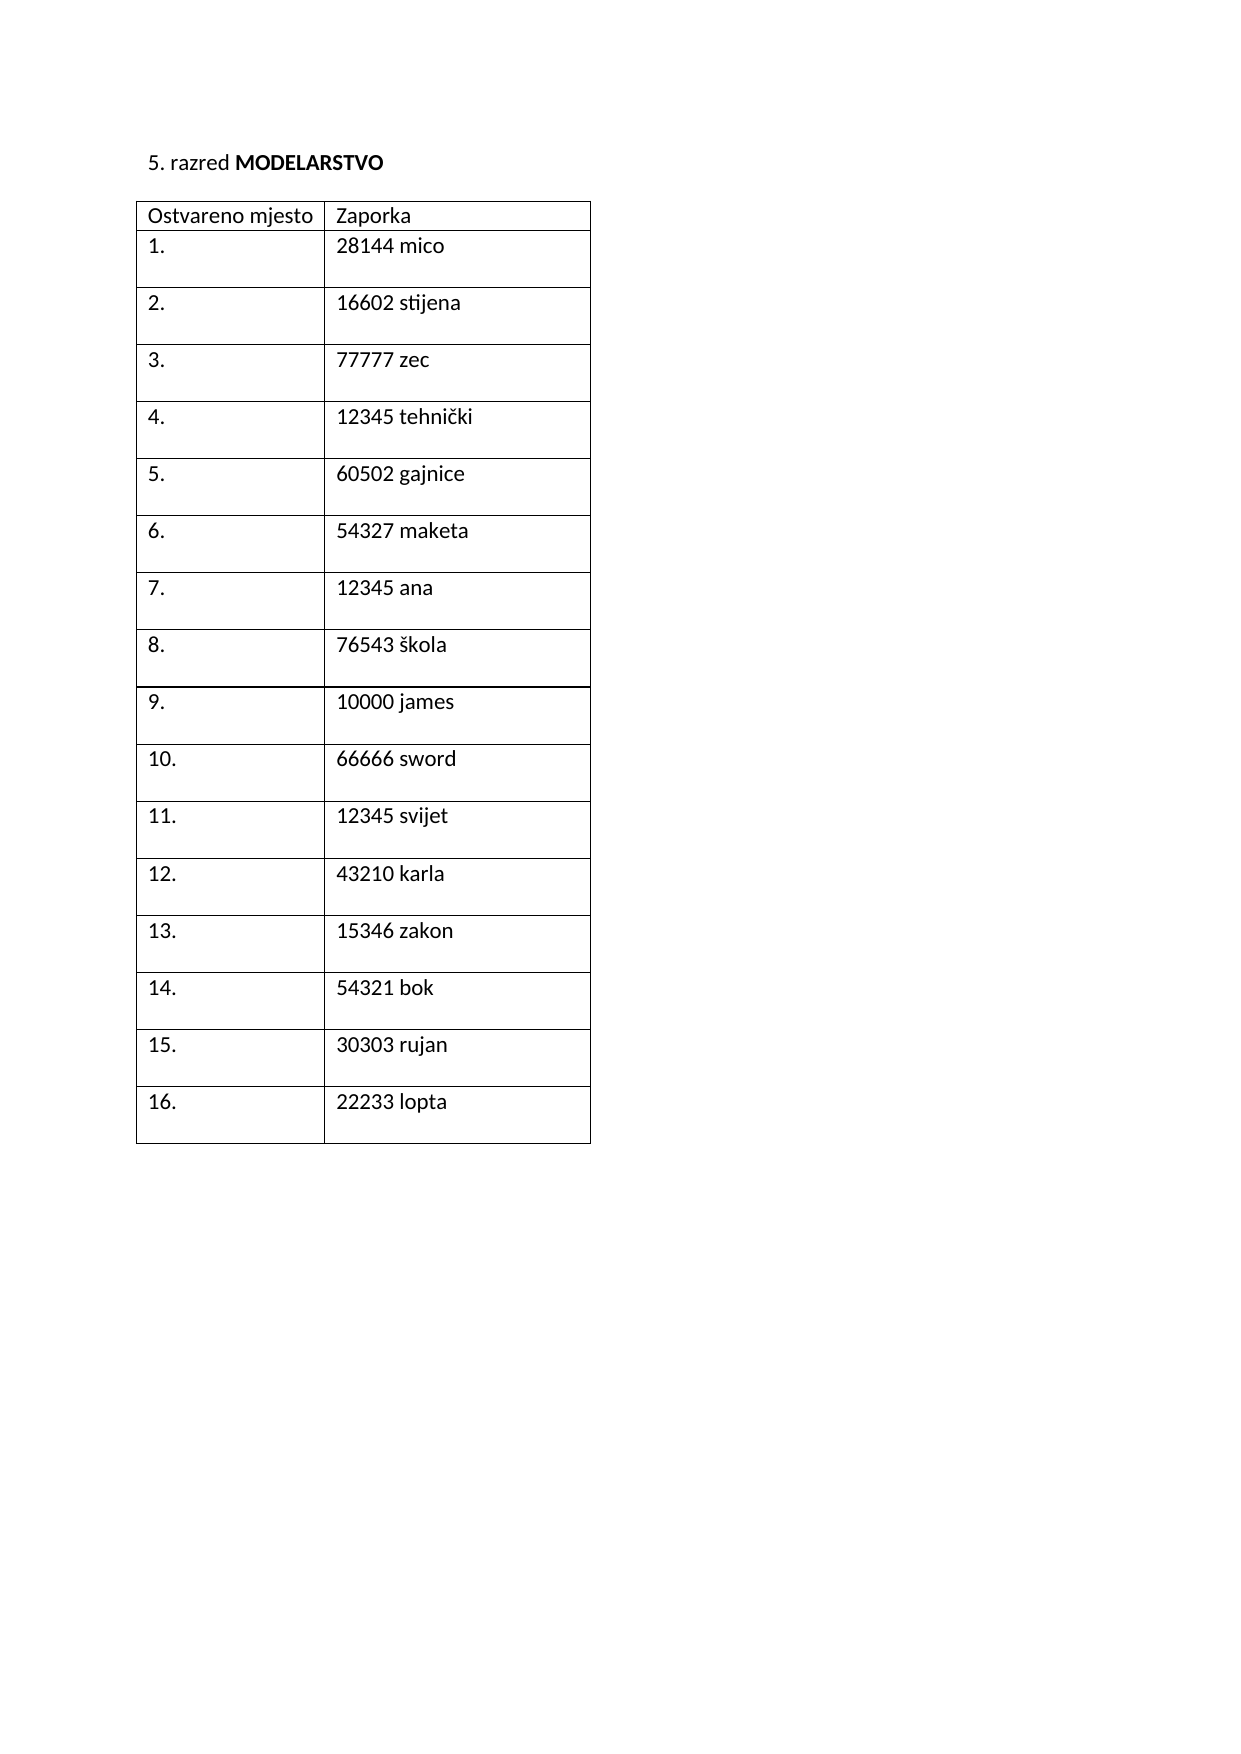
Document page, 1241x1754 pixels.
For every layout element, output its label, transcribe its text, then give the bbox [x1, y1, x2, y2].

table_cell 10000 james [325, 688, 590, 743]
table_cell 11. [137, 802, 324, 858]
table_cell 12345 ana [325, 573, 590, 629]
table_cell 12345 tehnički [325, 402, 590, 458]
table_cell 4. [137, 402, 324, 458]
table_cell 7. [137, 573, 324, 629]
table_header Ostvareno mjesto [137, 202, 324, 230]
table_cell 16602 stijena [325, 288, 590, 344]
table_cell 3. [137, 345, 324, 401]
table_cell 28144 mico [325, 231, 590, 287]
table_cell 13. [137, 916, 324, 972]
text 5. razred MODELARSTVO [148, 148, 1093, 176]
table_cell 6. [137, 516, 324, 572]
table_cell 12. [137, 859, 324, 915]
table_cell 60502 gajnice [325, 459, 590, 515]
table_cell 12345 svijet [325, 802, 590, 858]
table_cell 15. [137, 1030, 324, 1086]
table_cell 76543 škola [325, 630, 590, 686]
table_cell 8. [137, 630, 324, 686]
table_cell 2. [137, 288, 324, 344]
table_cell 66666 sword [325, 745, 590, 801]
table_cell 9. [137, 688, 324, 743]
table_cell 77777 zec [325, 345, 590, 401]
table_cell 54321 bok [325, 973, 590, 1029]
table_cell 14. [137, 973, 324, 1029]
table_cell 15346 zakon [325, 916, 590, 972]
table_cell 54327 maketa [325, 516, 590, 572]
table_cell 1. [137, 231, 324, 287]
table_cell 5. [137, 459, 324, 515]
table_cell 16. [137, 1087, 324, 1143]
table_cell 30303 rujan [325, 1030, 590, 1086]
table_cell 10. [137, 745, 324, 801]
table_header Zaporka [325, 202, 590, 230]
table_cell 43210 karla [325, 859, 590, 915]
table_cell 22233 lopta [325, 1087, 590, 1143]
